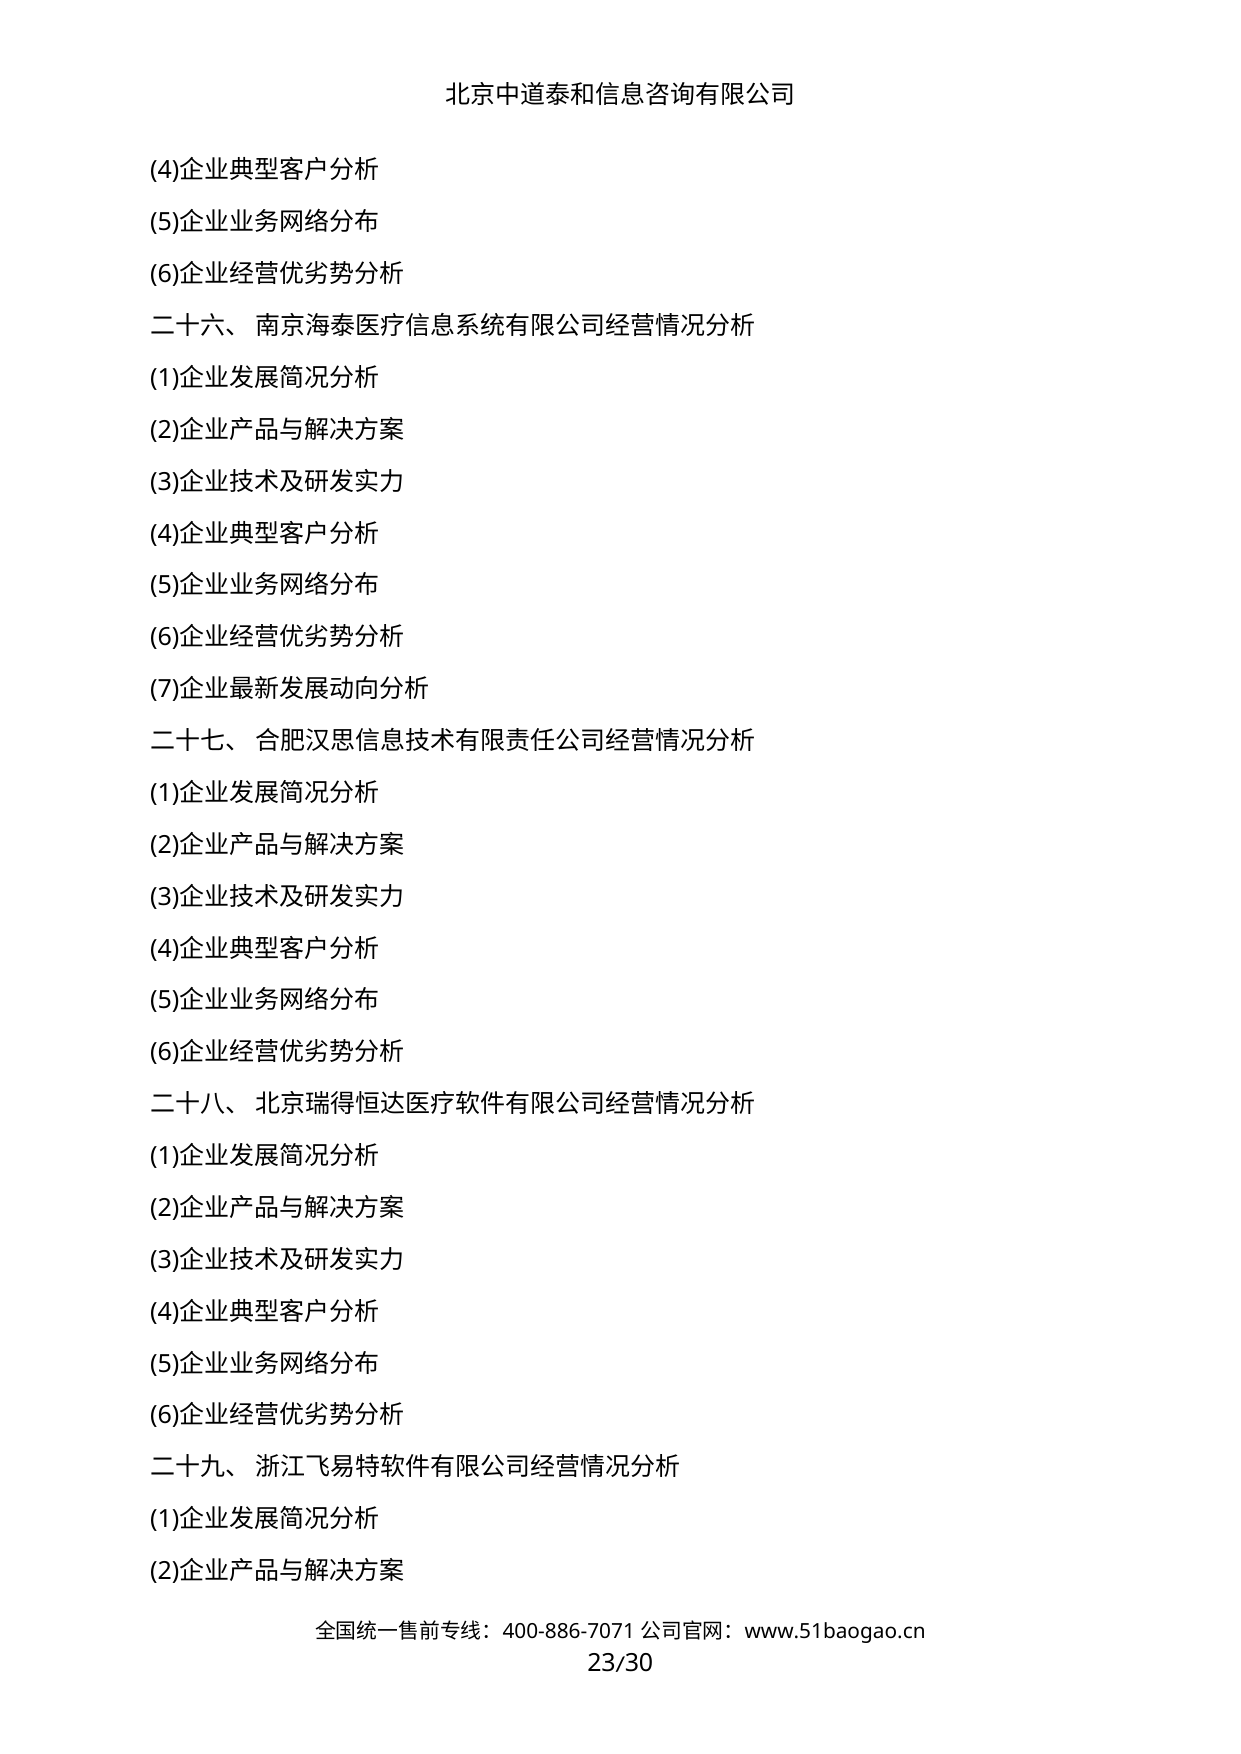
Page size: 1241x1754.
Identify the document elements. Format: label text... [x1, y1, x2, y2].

text (1)企业发展简况分析 [150, 357, 1090, 394]
text 二十六、 南京海泰医疗信息系统有限公司经营情况分析 [150, 306, 1090, 342]
text (4)企业典型客户分析 [150, 928, 1090, 964]
text (1)企业发展简况分析 [150, 1499, 1090, 1535]
text (3)企业技术及研发实力 [150, 876, 1090, 912]
text (5)企业业务网络分布 [150, 1343, 1090, 1379]
text (2)企业产品与解决方案 [150, 824, 1090, 861]
text 二十九、 浙江飞易特软件有限公司经营情况分析 [150, 1447, 1090, 1483]
text (4)企业典型客户分析 [150, 150, 1090, 186]
text (4)企业典型客户分析 [150, 1291, 1090, 1327]
text (1)企业发展简况分析 [150, 772, 1090, 809]
text (5)企业业务网络分布 [150, 202, 1090, 238]
text (2)企业产品与解决方案 [150, 409, 1090, 446]
text (4)企业典型客户分析 [150, 513, 1090, 549]
text (3)企业技术及研发实力 [150, 461, 1090, 497]
text (6)企业经营优劣势分析 [150, 617, 1090, 653]
text (3)企业技术及研发实力 [150, 1239, 1090, 1276]
text 二十八、 北京瑞得恒达医疗软件有限公司经营情况分析 [150, 1084, 1090, 1120]
text 二十七、 合肥汉思信息技术有限责任公司经营情况分析 [150, 721, 1090, 757]
text (2)企业产品与解决方案 [150, 1551, 1090, 1587]
text (5)企业业务网络分布 [150, 980, 1090, 1016]
text (1)企业发展简况分析 [150, 1136, 1090, 1172]
text (7)企业最新发展动向分析 [150, 669, 1090, 705]
text (6)企业经营优劣势分析 [150, 254, 1090, 290]
text (6)企业经营优劣势分析 [150, 1032, 1090, 1068]
text (6)企业经营优劣势分析 [150, 1395, 1090, 1431]
text (5)企业业务网络分布 [150, 565, 1090, 601]
text (2)企业产品与解决方案 [150, 1187, 1090, 1224]
